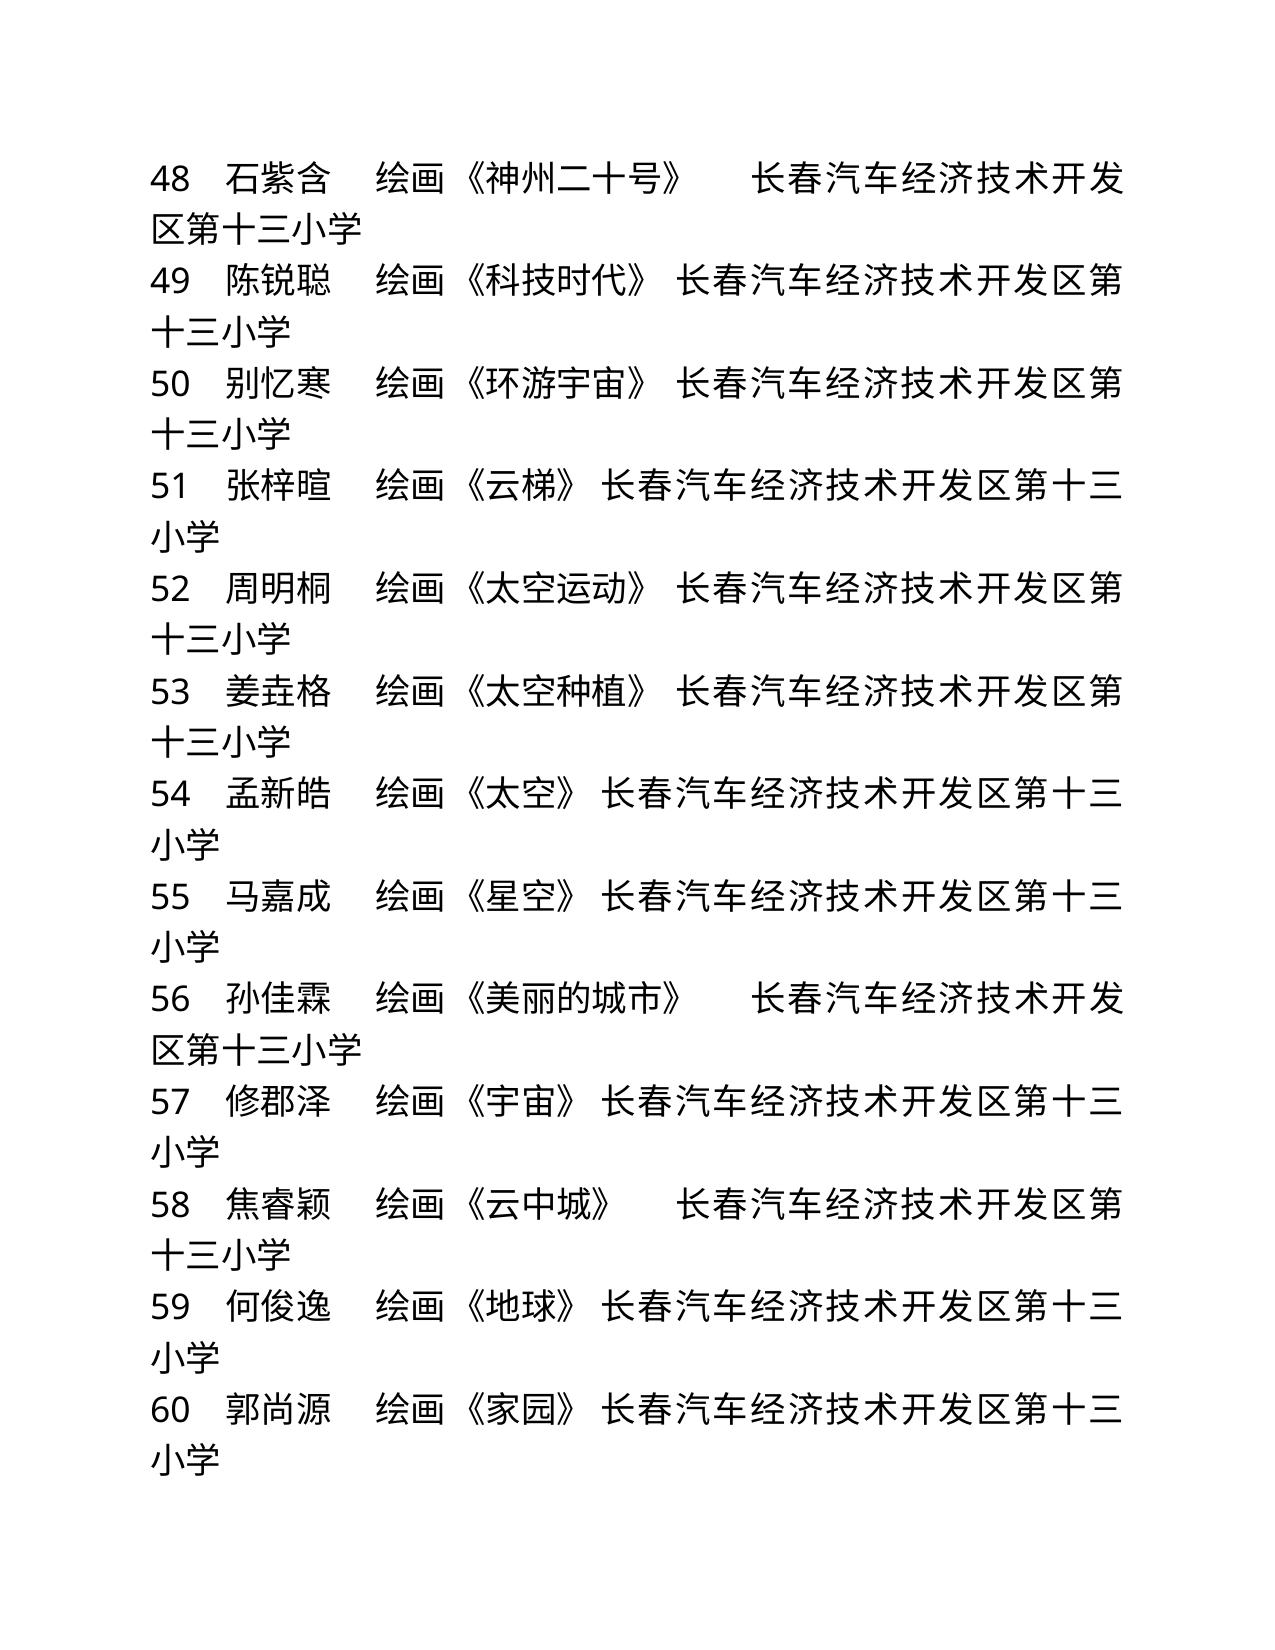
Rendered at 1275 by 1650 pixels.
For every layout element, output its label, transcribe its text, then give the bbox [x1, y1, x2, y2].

text 56 孙佳霖 绘画 《美丽的城市》 长春汽车经济技术开发区第十三小学 [150, 971, 1125, 1073]
text 58 焦睿颖 绘画 《云中城》 长春汽车经济技术开发区第十三小学 [150, 1176, 1125, 1279]
text 59 何俊逸 绘画 《地球》 长春汽车经济技术开发区第十三小学 [150, 1279, 1125, 1381]
text 49 陈锐聪 绘画 《科技时代》 长春汽车经济技术开发区第十三小学 [150, 253, 1125, 355]
text 57 修郡泽 绘画 《宇宙》 长春汽车经济技术开发区第十三小学 [150, 1073, 1125, 1176]
text 54 孟新皓 绘画 《太空》 长春汽车经济技术开发区第十三小学 [150, 766, 1125, 868]
text 48 石紫含 绘画 《神州二十号》 长春汽车经济技术开发区第十三小学 [150, 150, 1125, 253]
text 50 别忆寒 绘画 《环游宇宙》 长春汽车经济技术开发区第十三小学 [150, 355, 1125, 458]
text 60 郭尚源 绘画 《家园》 长春汽车经济技术开发区第十三小学 [150, 1381, 1125, 1484]
text 55 马嘉成 绘画 《星空》 长春汽车经济技术开发区第十三小学 [150, 868, 1125, 971]
text 53 姜垚格 绘画 《太空种植》 长春汽车经济技术开发区第十三小学 [150, 663, 1125, 766]
text 52 周明桐 绘画 《太空运动》 长春汽车经济技术开发区第十三小学 [150, 560, 1125, 663]
text 51 张梓暄 绘画 《云梯》 长春汽车经济技术开发区第十三小学 [150, 458, 1125, 560]
